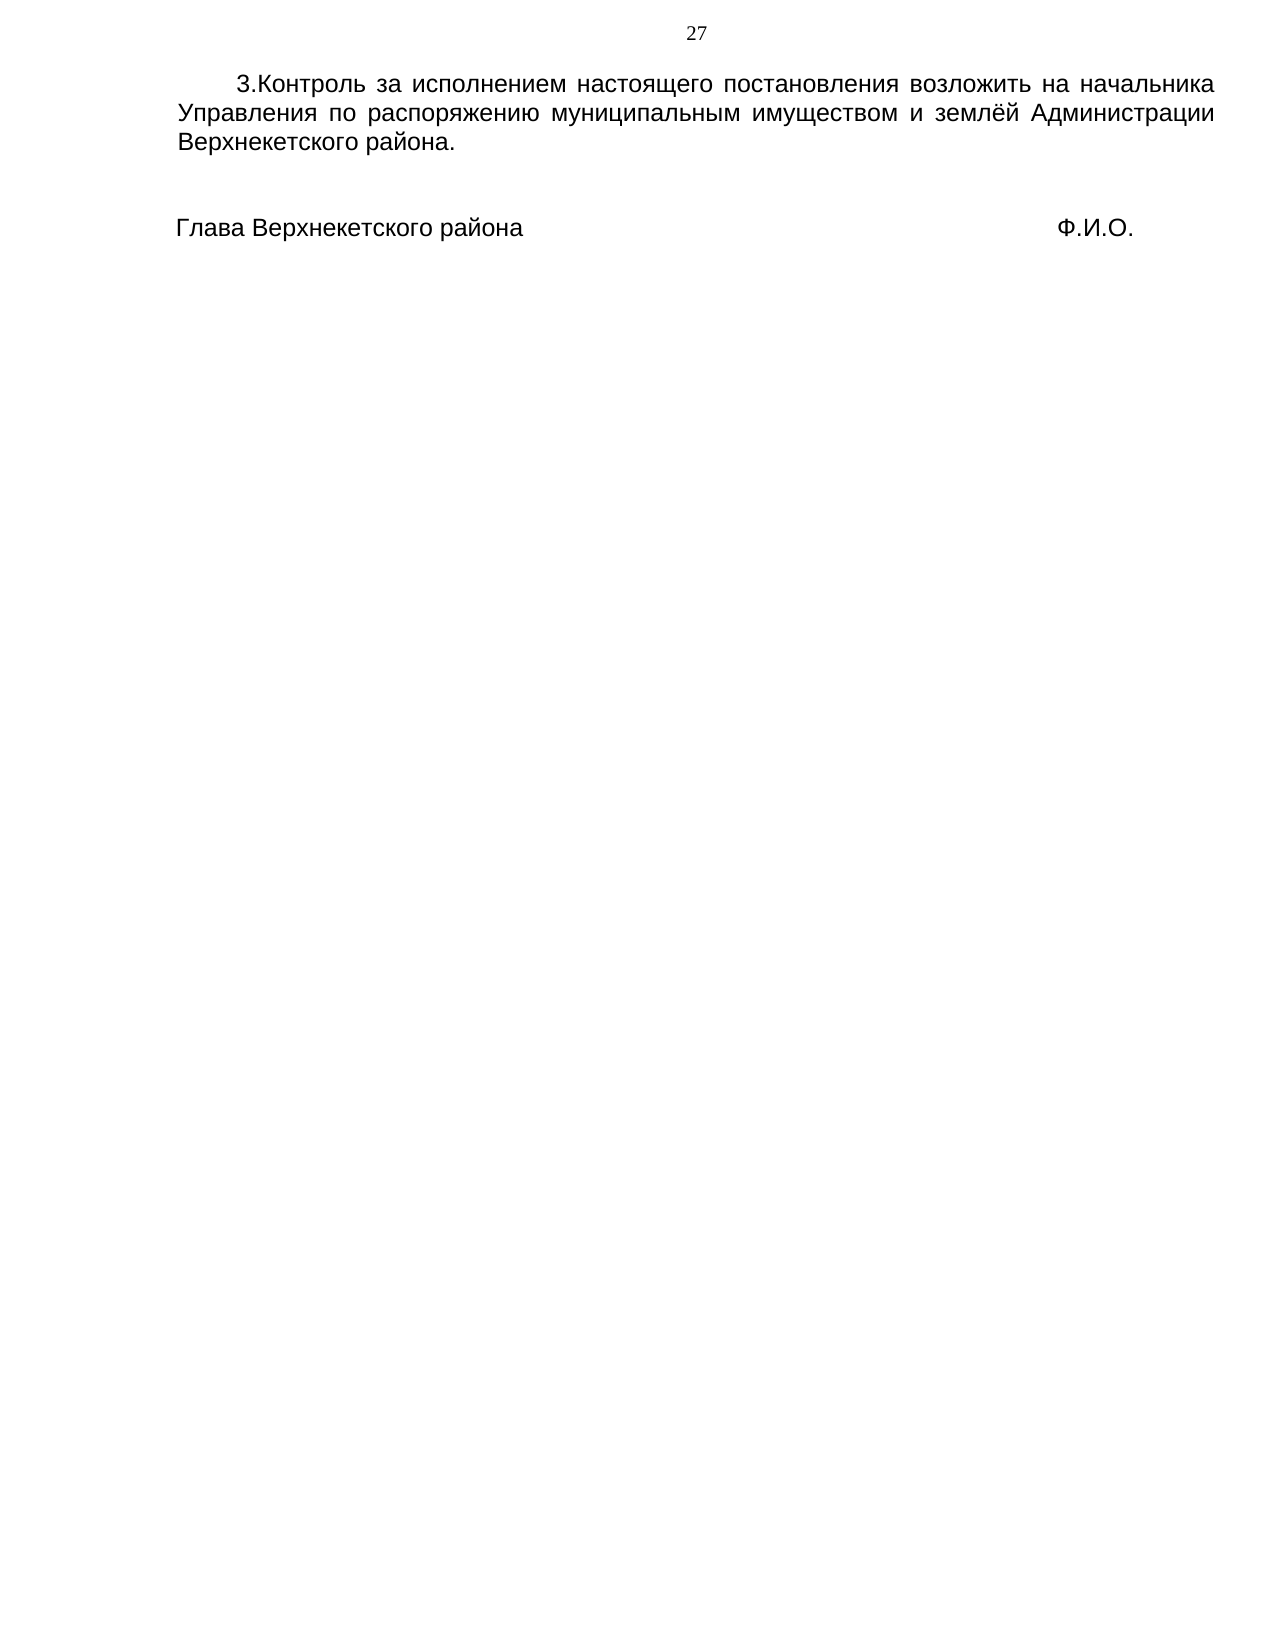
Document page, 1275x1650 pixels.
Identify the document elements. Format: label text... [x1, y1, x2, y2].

text 3.Контроль за исполнением настоящего постановления возложить на начальника Управления по распоряжению муниципальным имуществом и землёй Администрации Верхнекетского района. [177, 69, 1216, 156]
text Глава Верхнекетского района Ф.И.О. [176, 213, 1209, 242]
